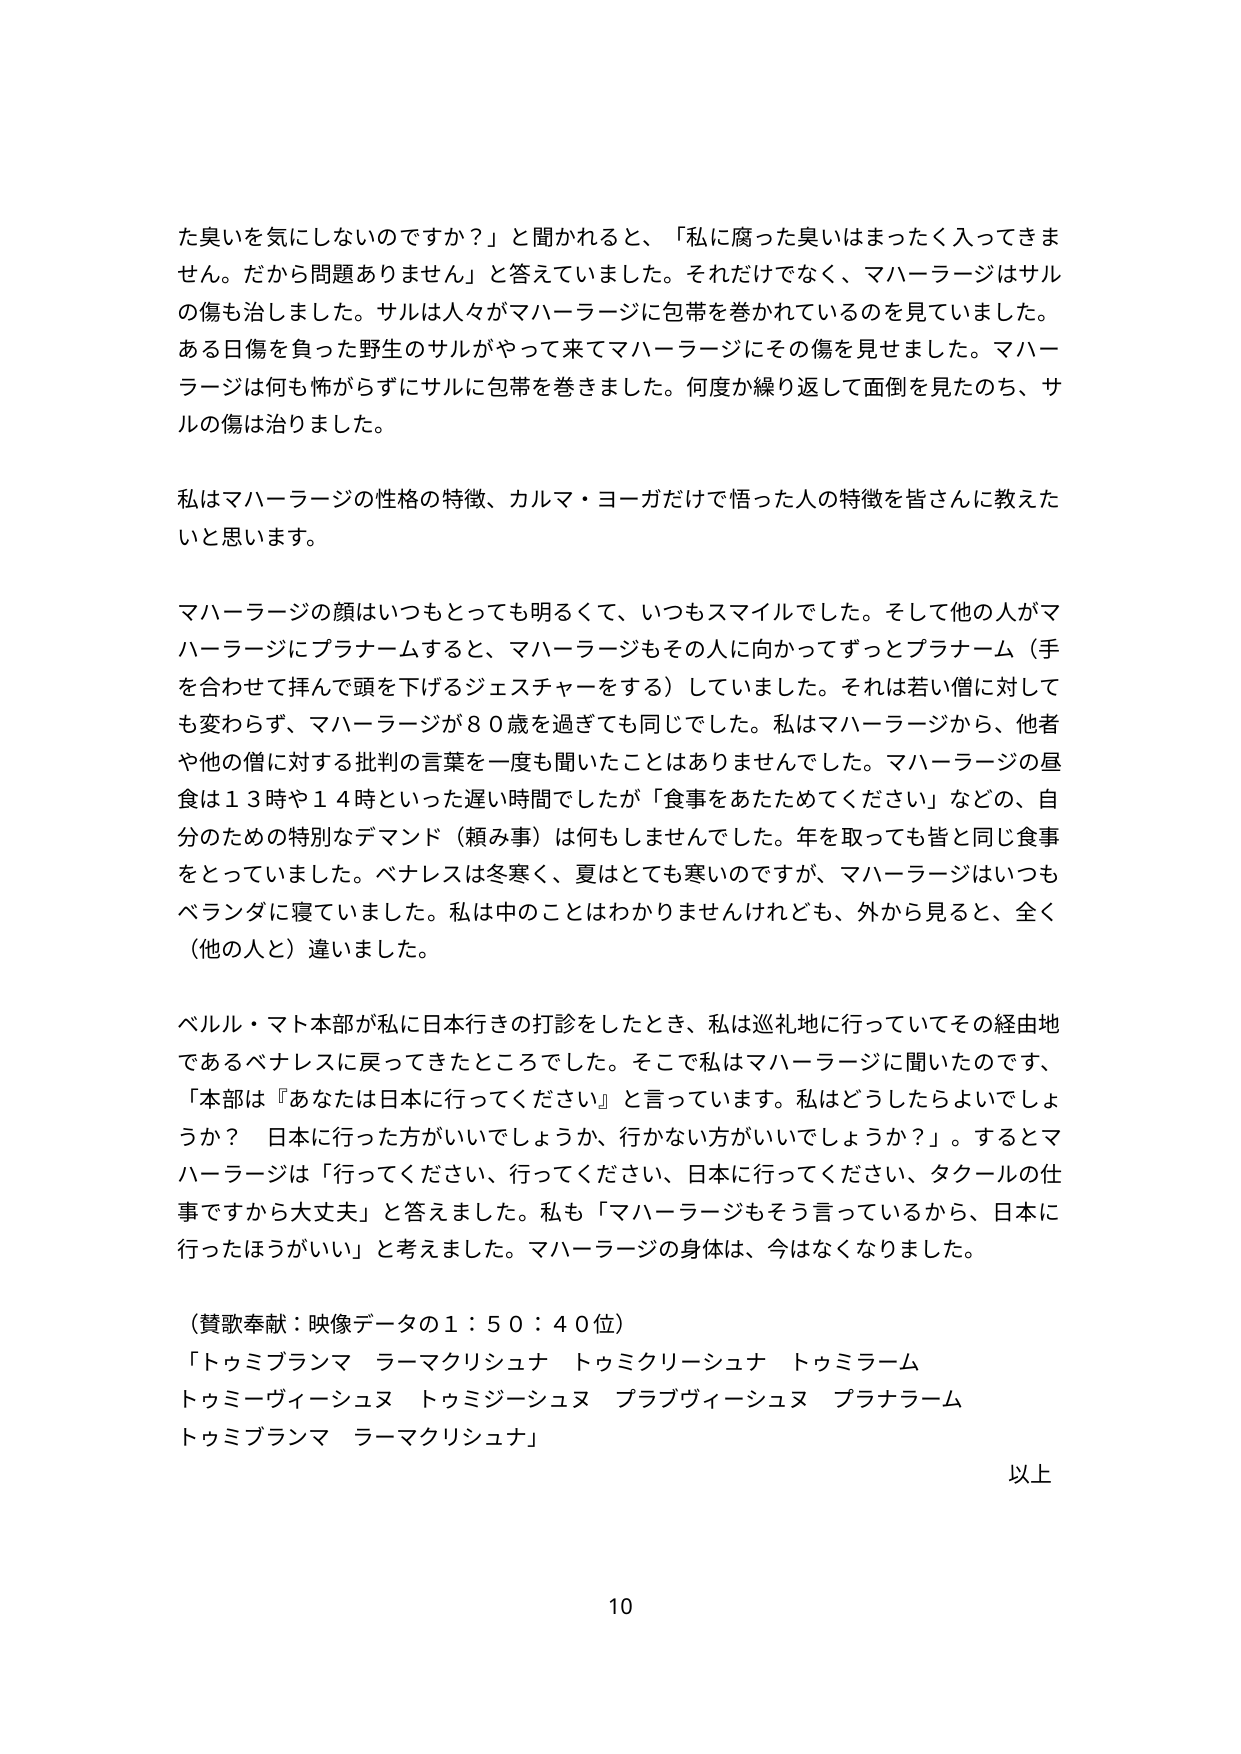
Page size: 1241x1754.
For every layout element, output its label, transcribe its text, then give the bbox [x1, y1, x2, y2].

text トゥミブランマ ラーマクリシュナ」 [177, 1417, 1063, 1454]
text 私はマハーラージの性格の特徴、カルマ・ヨーガだけで悟った人の特徴を皆さんに教えたいと思います。 [177, 479, 1063, 554]
text ベルル・マト本部が私に日本行きの打診をしたとき、私は巡礼地に行っていてその経由地であるベナレスに戻ってきたところでした。そこで私はマハーラージに聞いたのです、「本部は『あなたは日本に行ってください』と言っています。私はどうしたらよいでしょうか？ 日本に行った方がいいでしょうか、行かない方がいいでしょうか？」。するとマハーラージは「行ってください、行ってください、日本に行ってください、タクールの仕事ですから大丈夫」と答えました。私も「マハーラージもそう言っているから、日本に行ったほうがいい」と考えました。マハーラージの身体は、今はなくなりました。 [177, 1004, 1063, 1267]
text 「トゥミブランマ ラーマクリシュナ トゥミクリーシュナ トゥミラーム [177, 1342, 1063, 1379]
text トゥミーヴィーシュヌ トゥミジーシュヌ プラブヴィーシュヌ プラナラーム [177, 1379, 1063, 1417]
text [177, 217, 1063, 442]
text 以上 [177, 1454, 1063, 1492]
text マハーラージの顔はいつもとっても明るくて、いつもスマイルでした。そして他の人がマハーラージにプラナームすると、マハーラージもその人に向かってずっとプラナーム（手を合わせて拝んで頭を下げるジェスチャーをする）していました。それは若い僧に対しても変わらず、マハーラージが８０歳を過ぎても同じでした。私はマハーラージから、他者や他の僧に対する批判の言葉を一度も聞いたことはありませんでした。マハーラージの昼食は１３時や１４時といった遅い時間でしたが「食事をあたためてください」などの、自分のための特別なデマンド（頼み事）は何もしませんでした。年を取っても皆と同じ食事をとっていました。ベナレスは冬寒く、夏はとても寒いのですが、マハーラージはいつもベランダに寝ていました。私は中のことはわかりませんけれども、外から見ると、全く（他の人と）違いました。 [177, 592, 1063, 967]
text （賛歌奉献：映像データの１：５０：４０位） [177, 1304, 1063, 1342]
